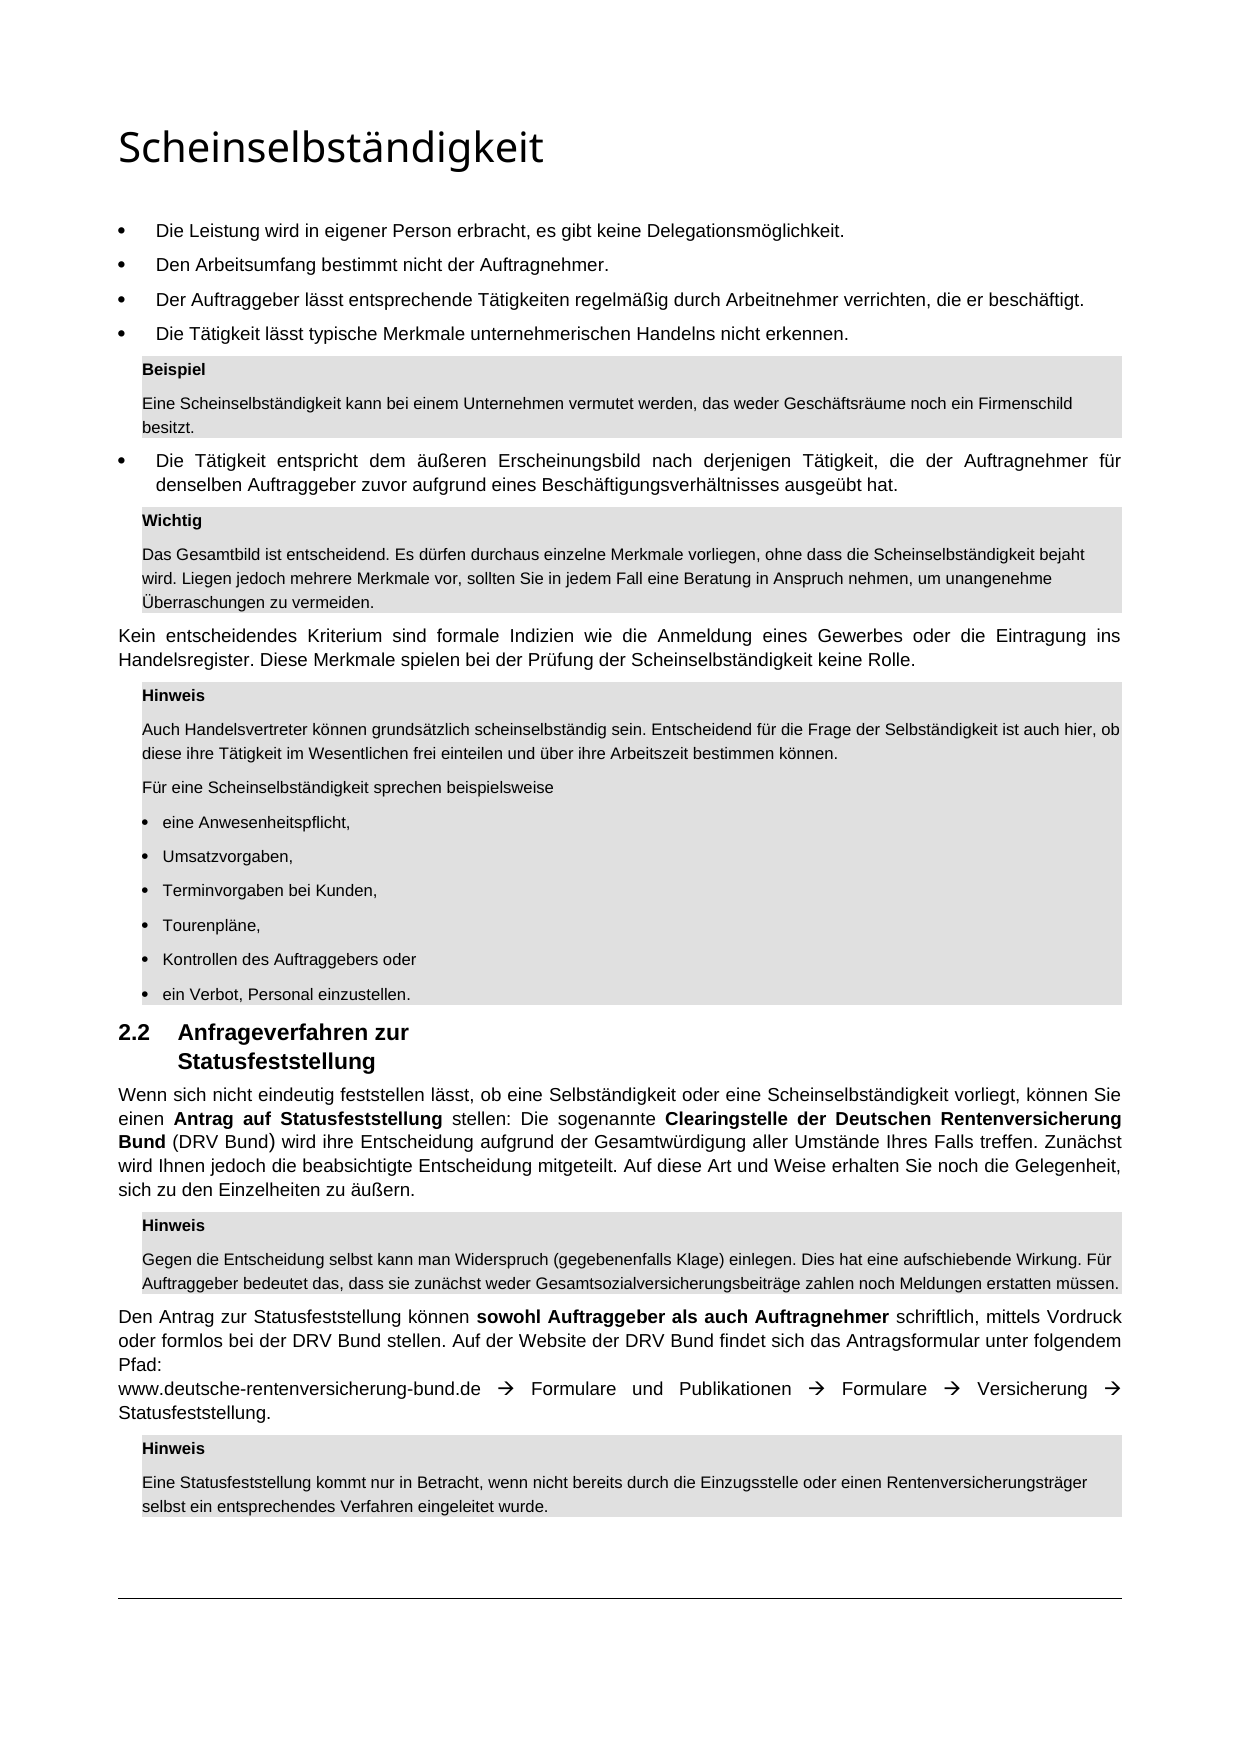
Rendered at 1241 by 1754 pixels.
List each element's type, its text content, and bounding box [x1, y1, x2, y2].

text Umsatzvorgaben, [142, 843, 1122, 867]
text Der Auftraggeber lässt entsprechende Tätigkeiten regelmäßig durch Arbeitnehmer verrichten, die er beschäftigt. [118, 287, 1122, 311]
text Die Leistung wird in eigener Person erbracht, es gibt keine Delegationsmöglichkeit. [118, 218, 1122, 242]
text Auch Handelsvertreter können grundsätzlich scheinselbständig sein. Entscheidend für die Frage der Selbständigkeit ist auch hier, ob diese ihre Tätigkeit im Wesentlichen frei einteilen und über ihre Arbeitszeit bestimmen können. [142, 716, 1122, 764]
text Kontrollen des Auftraggebers oder [142, 946, 1122, 970]
text Tourenpläne, [142, 912, 1122, 936]
text Hinweis [142, 1212, 1122, 1236]
text Kein entscheidendes Kriterium sind formale Indizien wie die Anmeldung eines Gewerbes oder die Eintragung ins Handelsregister. Diese Merkmale spielen bei der Prüfung der Scheinselbständigkeit keine Rolle. [118, 623, 1122, 671]
text ein Verbot, Personal einzustellen. [142, 981, 1122, 1005]
text Hinweis [142, 1435, 1122, 1459]
text Terminvorgaben bei Kunden, [142, 878, 1122, 902]
text Die Tätigkeit lässt typische Merkmale unternehmerischen Handelns nicht erkennen. [118, 321, 1122, 345]
text Hinweis [142, 682, 1122, 706]
text Eine Statusfeststellung kommt nur in Betracht, wenn nicht bereits durch die Einzugsstelle oder einen Rentenversicherungsträger selbst ein entsprechendes Verfahren eingeleitet wurde. [142, 1469, 1122, 1517]
text Für eine Scheinselbständigkeit sprechen beispielsweise [142, 774, 1122, 798]
text Das Gesamtbild ist entscheidend. Es dürfen durchaus einzelne Merkmale vorliegen, ohne dass die Scheinselbständigkeit bejaht wird. Liegen jedoch mehrere Merkmale vor, sollten Sie in jedem Fall eine Beratung in Anspruch nehmen, um unangenehme Überraschungen zu vermeiden. [142, 541, 1122, 613]
text Gegen die Entscheidung selbst kann man Widerspruch (gegebenenfalls Klage) einlegen. Dies hat eine aufschiebende Wirkung. Für Auftraggeber bedeutet das, dass sie zunächst weder Gesamtsozialversicherungsbeiträge zahlen noch Meldungen erstatten müssen. [142, 1246, 1122, 1294]
text eine Anwesenheitspflicht, [142, 809, 1122, 833]
text Wichtig [142, 507, 1122, 531]
text Beispiel [142, 356, 1122, 380]
text Die Tätigkeit entspricht dem äußeren Erscheinungsbild nach derjenigen Tätigkeit, die der Auftragnehmer für denselben Auftraggeber zuvor aufgrund eines Beschäftigungsverhältnisses ausgeübt hat. [118, 448, 1122, 496]
text Wenn sich nicht eindeutig feststellen lässt, ob eine Selbständigkeit oder eine Scheinselbständigkeit vorliegt, können Sie einen Antrag auf Statusfeststellung stellen: Die sogenannte Clearingstelle der Deutschen Rentenversicherung Bund (DRV Bund) wird ihre Entscheidung aufgrund der Gesamtwürdigung aller Umstände Ihres Falls treffen. Zunächst wird Ihnen jedoch die beabsichtigte Entscheidung mitgeteilt. Auf diese Art und Weise erhalten Sie noch die Gelegenheit, sich zu den Einzelheiten zu äußern. [118, 1082, 1122, 1202]
text Eine Scheinselbständigkeit kann bei einem Unternehmen vermutet werden, das weder Geschäftsräume noch ein Firmenschild besitzt. [142, 390, 1122, 438]
text Den Antrag zur Statusfeststellung können sowohl Auftraggeber als auch Auftragnehmer schriftlich, mittels Vordruck oder formlos bei der DRV Bund stellen. Auf der Website der DRV Bund findet sich das Antragsformular unter folgendem Pfad: www.deutsche-rentenversicherung-bund.de Formulare und Publikationen Formulare Versicherung Statusfeststellung. [118, 1305, 1122, 1424]
subtitle 2.2 Anfrageverfahren zur Statusfeststellung [118, 1017, 1122, 1076]
text Den Arbeitsumfang bestimmt nicht der Auftragnehmer. [118, 253, 1122, 277]
